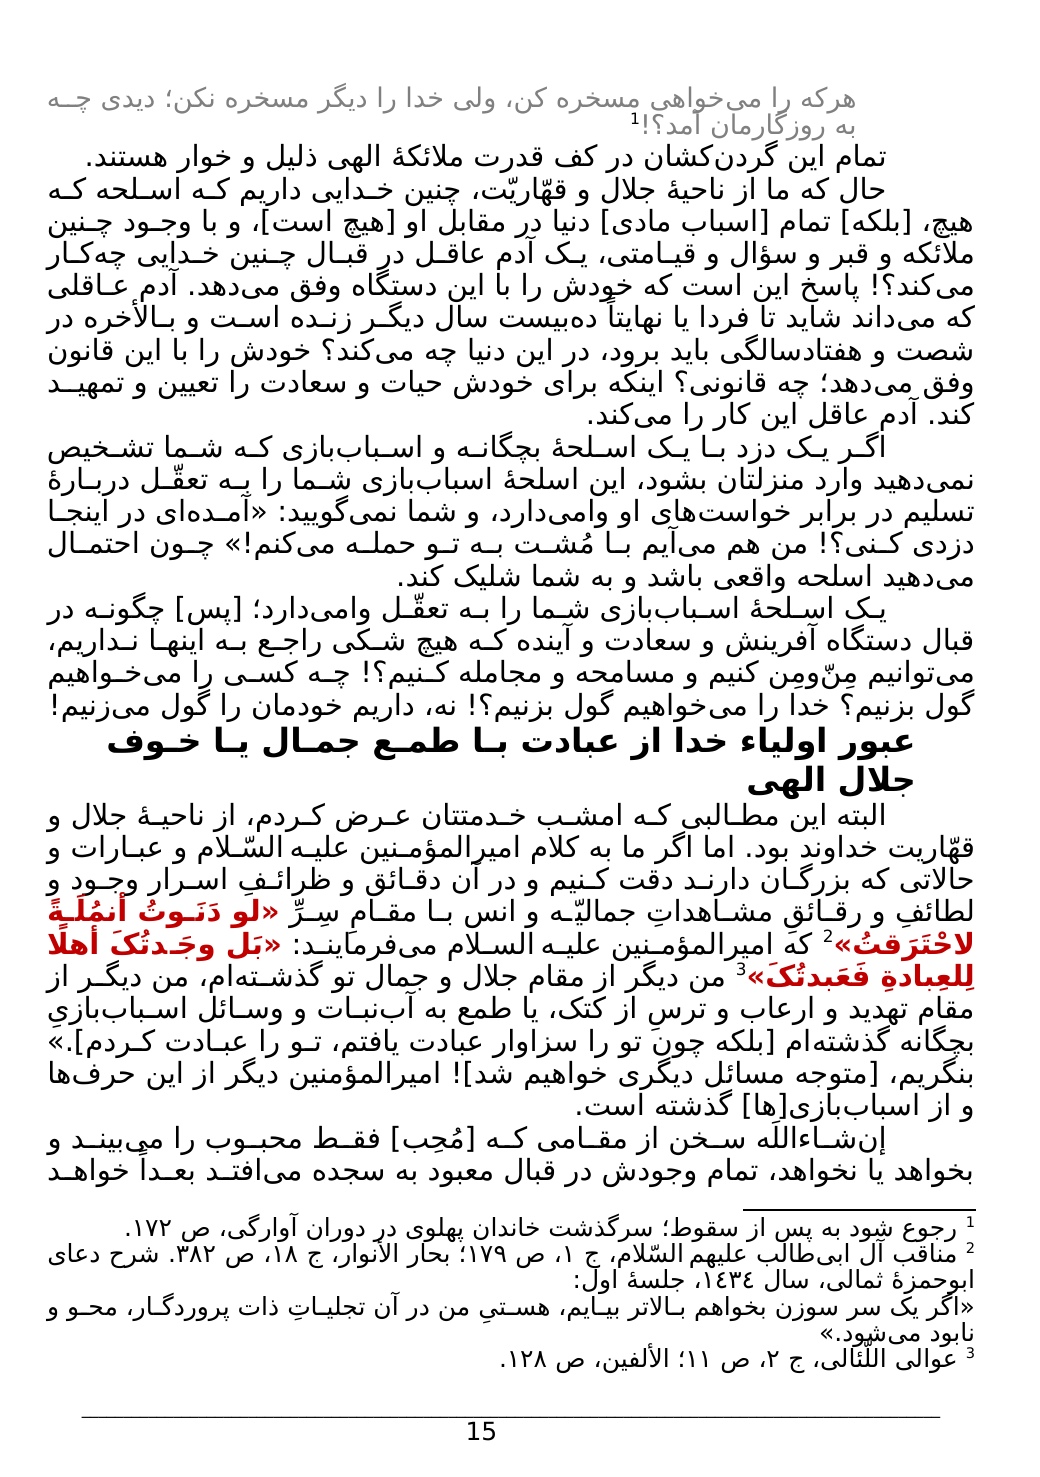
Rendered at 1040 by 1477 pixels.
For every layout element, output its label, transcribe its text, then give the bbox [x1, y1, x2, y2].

text البته این مطالبی که امشب خدمتتان عرض کردم، از ناحیۀ جلال و قهّاریت خداوند بود. اما اگر ما به کلام امیرالمؤمنین علیه السّلام و عبارات و حالاتی که بزرگان دارند دقت کنیم و در آن دقائق و ظرائفِ اسرار وجود و لطائفِ و رقائقِ مشاهداتِ جمالیّه و انس با مقامِ سِرِّ «لو دَنَوتُ أنمُلَةً لاحْتَرَقتُ» که امیرالمؤمنین علیه السلام می‌فرمایند: «بَل وجَدتُکَ أهلًا لِلعِبادةِ فَعَبدتُکَ» من دیگر از مقام جلال و جمال تو گذشته‌ام، من دیگر از مقام تهدید و ارعاب و ترسِ از کتک، یا طمع به آب‌نبات و وسائل اسباب‌بازیِ بچگانه گذشته‌ام [بلکه چون تو را سزاوار عبادت یافتم، تو را عبادت کردم].» بنگریم، [متوجه مسائل دیگری خواهیم شد]! امیرالمؤمنین دیگر از این حرف‌ها و از اسباب‌بازی[ها] گذشته است. [47, 800, 975, 1122]
text یک اسلحۀ اسباب‌بازی شما را به تعقّل وامی‌دارد؛ [پس] چگونه در قبال دستگاه آفرینش و سعادت و آینده که هیچ شکی راجع به اینها نداریم، می‌توانیم مِنّ‌ومِن کنیم و مسامحه و مجامله کنیم؟! چه کسی را می‌خواهیم گول بزنیم؟ خدا را می‌خواهیم گول بزنیم؟! نه، داریم خودمان را گول می‌زنیم! [47, 593, 975, 722]
text حال که ما از ناحیۀ جلال و قهّاریّت، چنین خدایی داریم که اسلحه که هیچ، [بلکه] تمام [اسباب مادی] دنیا در مقابل او [هیچ است]، و با وجود چنین ملائکه و قبر و سؤال و قیامتی، یک آدم عاقل در قبال چنین خدایی چه‌کار می‌کند؟! پاسخ این است که خودش را با این دستگاه وفق می‌دهد. آدم عاقلی که می‌داند شاید تا فردا یا نهایتاً ده‌بیست سال دیگر زنده است و بالأخره در شصت و هفتادسالگی باید برود، در این دنیا چه می‌کند؟ خودش را با این قانون وفق می‌دهد؛ چه قانونی؟ اینکه برای خودش حیات و سعادت را تعیین و تمهید کند. آدم عاقل این کار را می‌کند. [47, 173, 975, 432]
text هرکه را می‌خواهی مسخره کن، ولی خدا را دیگر مسخره نکن؛ دیدی چه به روزگارمان آمد؟! [47, 84, 857, 141]
text تمام این گردن‌کشان در کف قدرت ملائکۀ الهی ذلیل و خوار هستند. [47, 141, 975, 173]
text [47, 1122, 975, 1187]
text اگر یک دزد با یک اسلحۀ بچگانه و اسباب‌بازی که شما تشخیص نمی‌دهید وارد منزلتان بشود، این اسلحۀ اسباب‌بازی شما را به تعقّل دربارۀ تسلیم در برابر خواست‌های او وامی‌دارد، و شما نمی‌گویید: «آمده‌ای در اینجا دزدی کنی؟! من هم می‌آیم با مُشت به تو حمله می‌کنم!» چون احتمال می‌دهید اسلحه واقعی باشد و به شما شلیک کند. [47, 432, 975, 593]
subtitle عبور اولیاء خدا از عبادت با طمع جمال یا خوف جلال الهی [106, 722, 916, 800]
